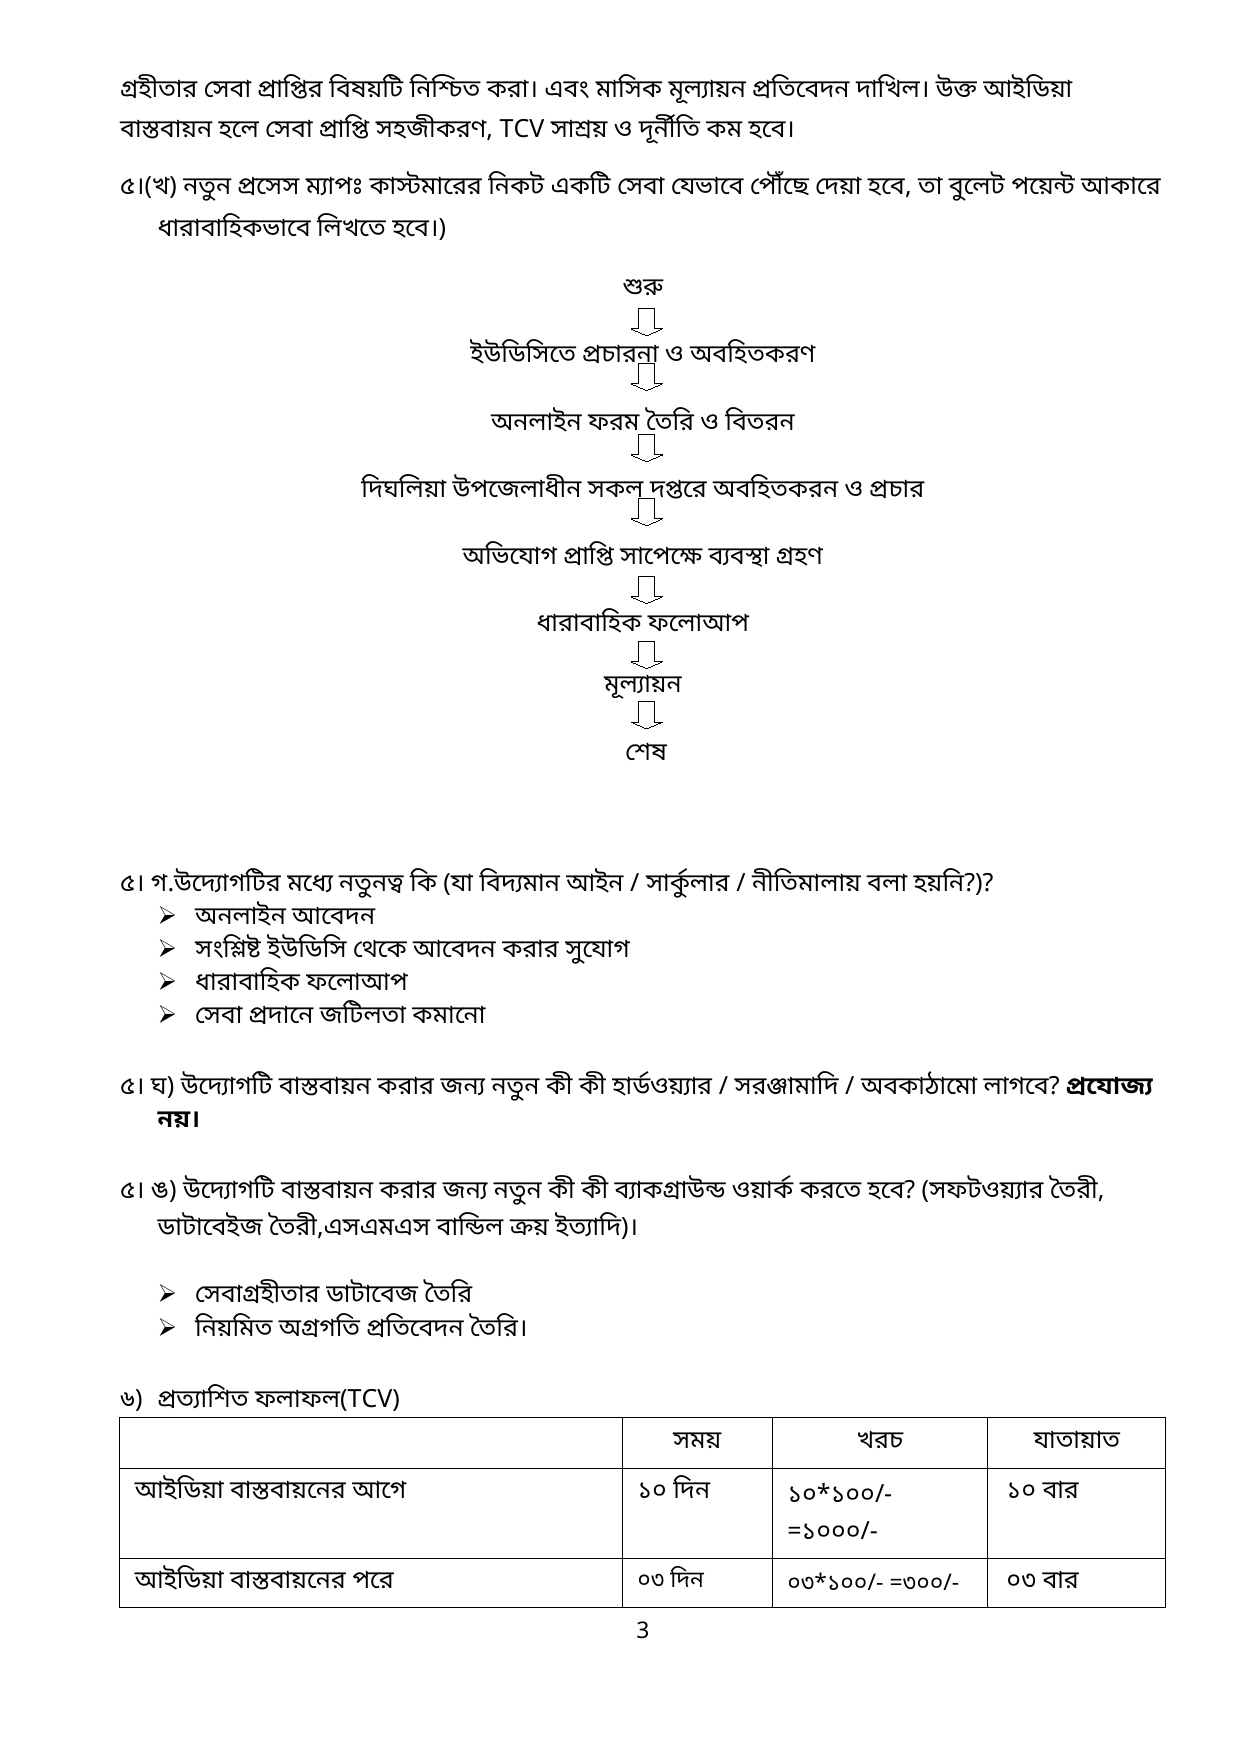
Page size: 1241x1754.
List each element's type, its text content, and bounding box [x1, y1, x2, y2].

text ৫। ঘ) উদ্যোগটি বাস্তবায়ন করার জন্য নতুন কী কী হার্ডওয়্যার / সরঞ্জামাদি / অবকাঠামো লাগবে? প্রযোজ্য নয়। [120, 1068, 1165, 1138]
table_cell ০৩ বার [988, 1559, 1165, 1607]
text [120, 75, 1165, 148]
text ৫।(খ) নতুন প্রসেস ম্যাপঃ কাস্টমারের নিকট একটি সেবা যেভাবে পৌঁছে দেয়া হবে, তা বুলেট পয়েন্ট আকারে ধারাবাহিকভাবে লিখতে হবে।) [120, 167, 1165, 246]
text অভিযোগ প্রাপ্তি সাপেক্ষে ব্যবস্থা গ্রহণ [120, 542, 1165, 575]
list অনলাইন আবেদন [157, 901, 1165, 934]
list সেবা প্রদানে জটিলতা কমানো [157, 1001, 1165, 1034]
table_cell আইডিয়া বাস্তবায়নের আগে [120, 1469, 622, 1557]
text শুরু [120, 273, 1165, 306]
text মূল্যায়ন [120, 670, 1165, 703]
table_cell ১০ বার [988, 1469, 1165, 1557]
text ৫। গ.উদ্যোগটির মধ্যে নতুনত্ব কি (যা বিদ্যমান আইন / সার্কুলার / নীতিমালায় বলা হয়নি?)? [120, 864, 1165, 901]
text শেষ [120, 737, 1165, 770]
table_header [120, 1418, 622, 1467]
list সংশ্লিষ্ট ইউডিসি থেকে আবেদন করার সুযোগ [157, 934, 1165, 967]
text অনলাইন ফরম তৈরি ও বিতরন [120, 407, 1165, 440]
table_header যাতায়াত [988, 1418, 1165, 1467]
table_cell ১০ দিন [623, 1469, 772, 1557]
table_header খরচ [773, 1418, 987, 1467]
text দিঘলিয়া উপজেলাধীন সকল দপ্তরে অবহিতকরন ও প্রচার [120, 474, 1165, 507]
text ধারাবাহিক ফলোআপ [120, 609, 1165, 642]
table_header সময় [623, 1418, 772, 1467]
table_cell ০৩ দিন [623, 1559, 772, 1607]
text ৫। ঙ) উদ্যোগটি বাস্তবায়ন করার জন্য নতুন কী কী ব্যাকগ্রাউন্ড ওয়ার্ক করতে হবে? (সফটওয়্যার তৈরী, ডাটাবেইজ তৈরী,এসএমএস বান্ডিল ক্রয় ইত্যাদি)। [120, 1172, 1165, 1246]
table_cell আইডিয়া বাস্তবায়নের পরে [120, 1559, 622, 1607]
list ধারাবাহিক ফলোআপ [157, 967, 1165, 1001]
table_cell ১০*১০০/- =১০০০/- [773, 1469, 987, 1557]
list নিয়মিত অগ্রগতি প্রতিবেদন তৈরি। [157, 1313, 1165, 1346]
table_cell ০৩*১০০/- =৩০০/- [773, 1559, 987, 1607]
text ৬) প্রত্যাশিত ফলাফল(TCV) [120, 1380, 1165, 1417]
text ইউডিসিতে প্রচারনা ও অবহিতকরণ [120, 340, 1165, 373]
list সেবাগ্রহীতার ডাটাবেজ তৈরি [157, 1280, 1165, 1313]
